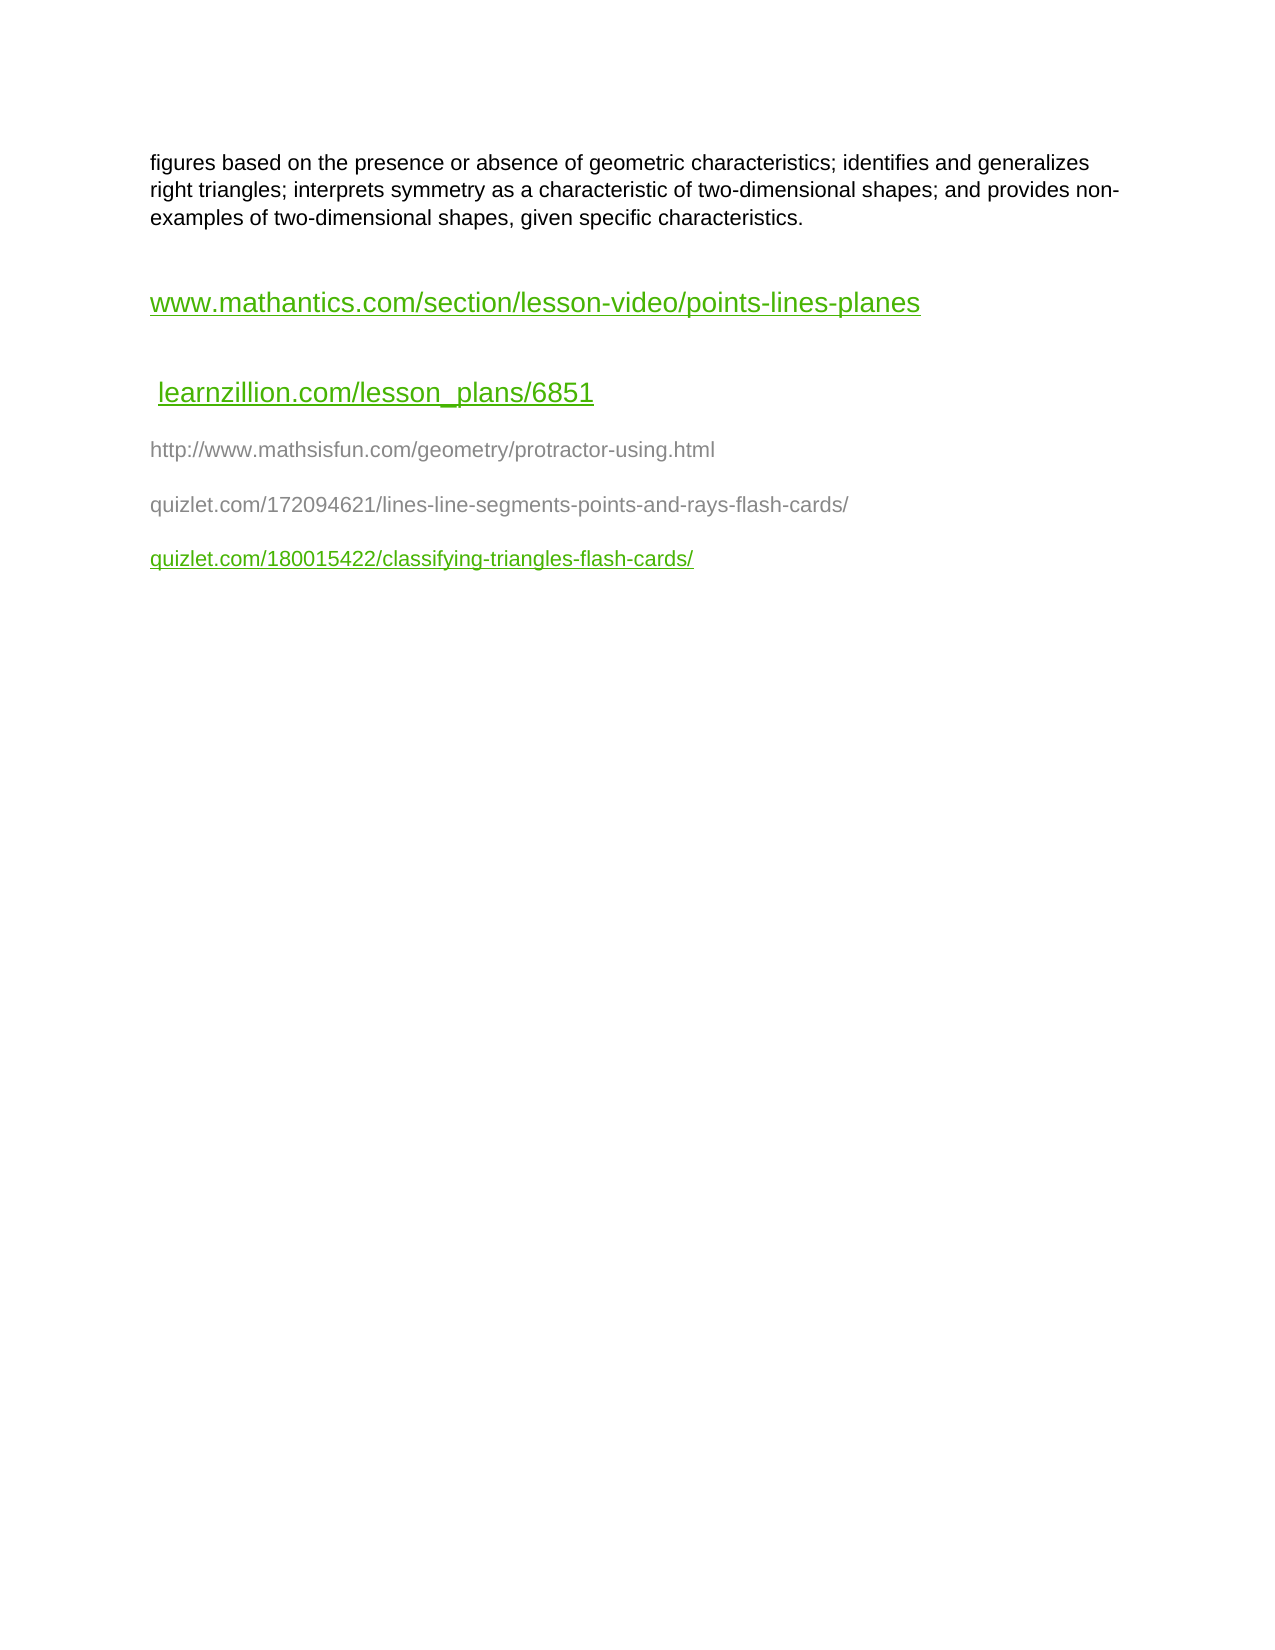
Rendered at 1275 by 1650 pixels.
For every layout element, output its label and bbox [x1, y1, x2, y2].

text [150, 150, 1125, 571]
